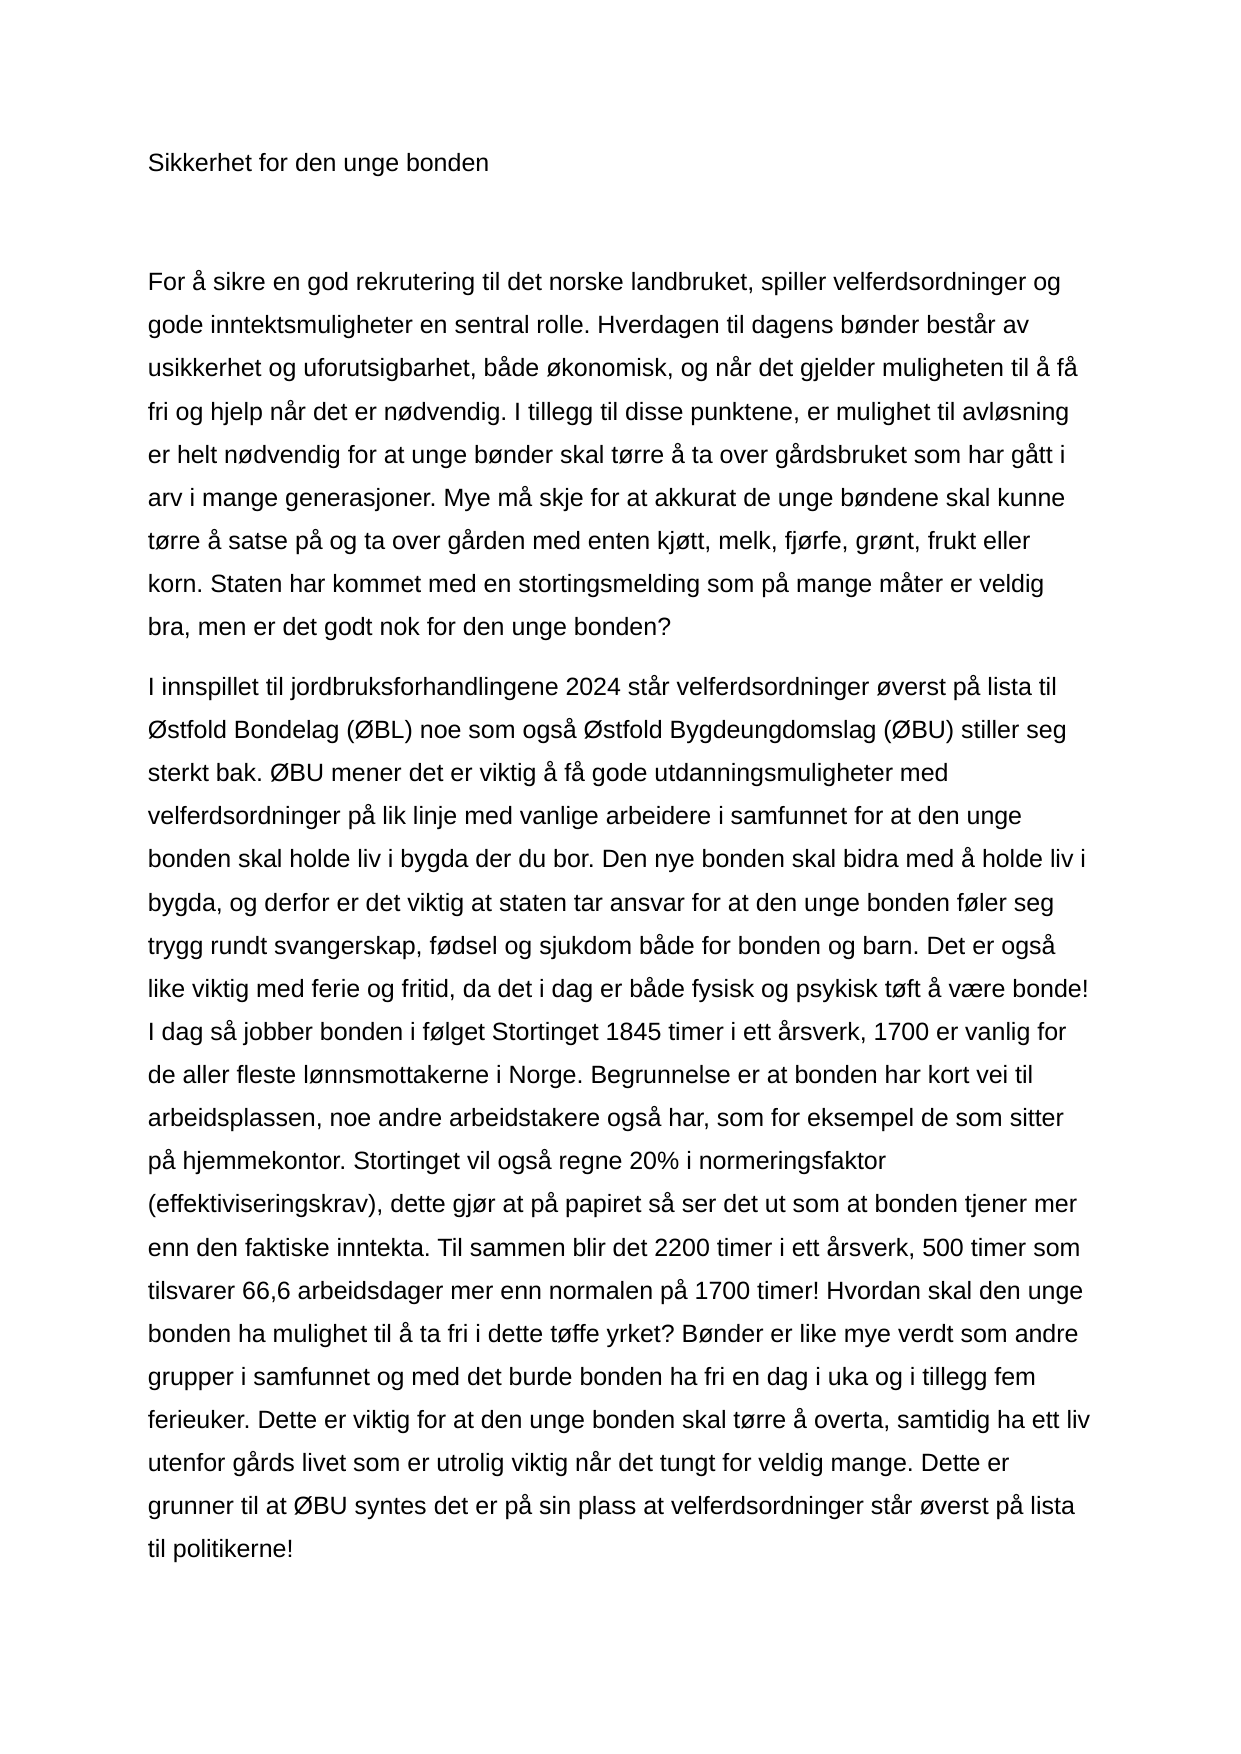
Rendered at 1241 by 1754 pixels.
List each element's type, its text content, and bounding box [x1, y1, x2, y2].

text Sikkerhet for den unge bonden [148, 148, 1093, 176]
text I innspillet til jordbruksforhandlingene 2024 står velferdsordninger øverst på lista til Østfold Bondelag (ØBL) noe som også Østfold Bygdeungdomslag (ØBU) stiller seg sterkt bak. ØBU mener det er viktig å få gode utdanningsmuligheter med velferdsordninger på lik linje med vanlige arbeidere i samfunnet for at den unge bonden skal holde liv i bygda der du bor. Den nye bonden skal bidra med å holde liv i bygda, og derfor er det viktig at staten tar ansvar for at den unge bonden føler seg trygg rundt svangerskap, fødsel og sjukdom både for bonden og barn. Det er også like viktig med ferie og fritid, da det i dag er både fysisk og psykisk tøft å være bonde! I dag så jobber bonden i følget Stortinget 1845 timer i ett årsverk, 1700 er vanlig for de aller fleste lønnsmottakerne i Norge. Begrunnelse er at bonden har kort vei til arbeidsplassen, noe andre arbeidstakere også har, som for eksempel de som sitter på hjemmekontor. Stortinget vil også regne 20% i normeringsfaktor (effektiviseringskrav), dette gjør at på papiret så ser det ut som at bonden tjener mer enn den faktiske inntekta. Til sammen blir det 2200 timer i ett årsverk, 500 timer som tilsvarer 66,6 arbeidsdager mer enn normalen på 1700 timer! Hvordan skal den unge bonden ha mulighet til å ta fri i dette tøffe yrket? Bønder er like mye verdt som andre grupper i samfunnet og med det burde bonden ha fri en dag i uka og i tillegg fem ferieuker. Dette er viktig for at den unge bonden skal tørre å overta, samtidig ha ett liv utenfor gårds livet som er utrolig viktig når det tungt for veldig mange. Dette er grunner til at ØBU syntes det er på sin plass at velferdsordninger står øverst på lista til politikerne! [148, 672, 1093, 1563]
text For å sikre en god rekrutering til det norske landbruket, spiller velferdsordninger og gode inntektsmuligheter en sentral rolle. Hverdagen til dagens bønder består av usikkerhet og uforutsigbarhet, både økonomisk, og når det gjelder muligheten til å få fri og hjelp når det er nødvendig. I tillegg til disse punktene, er mulighet til avløsning er helt nødvendig for at unge bønder skal tørre å ta over gårdsbruket som har gått i arv i mange generasjoner. Mye må skje for at akkurat de unge bøndene skal kunne tørre å satse på og ta over gården med enten kjøtt, melk, fjørfe, grønt, frukt eller korn. Staten har kommet med en stortingsmelding som på mange måter er veldig bra, men er det godt nok for den unge bonden? [148, 267, 1093, 641]
